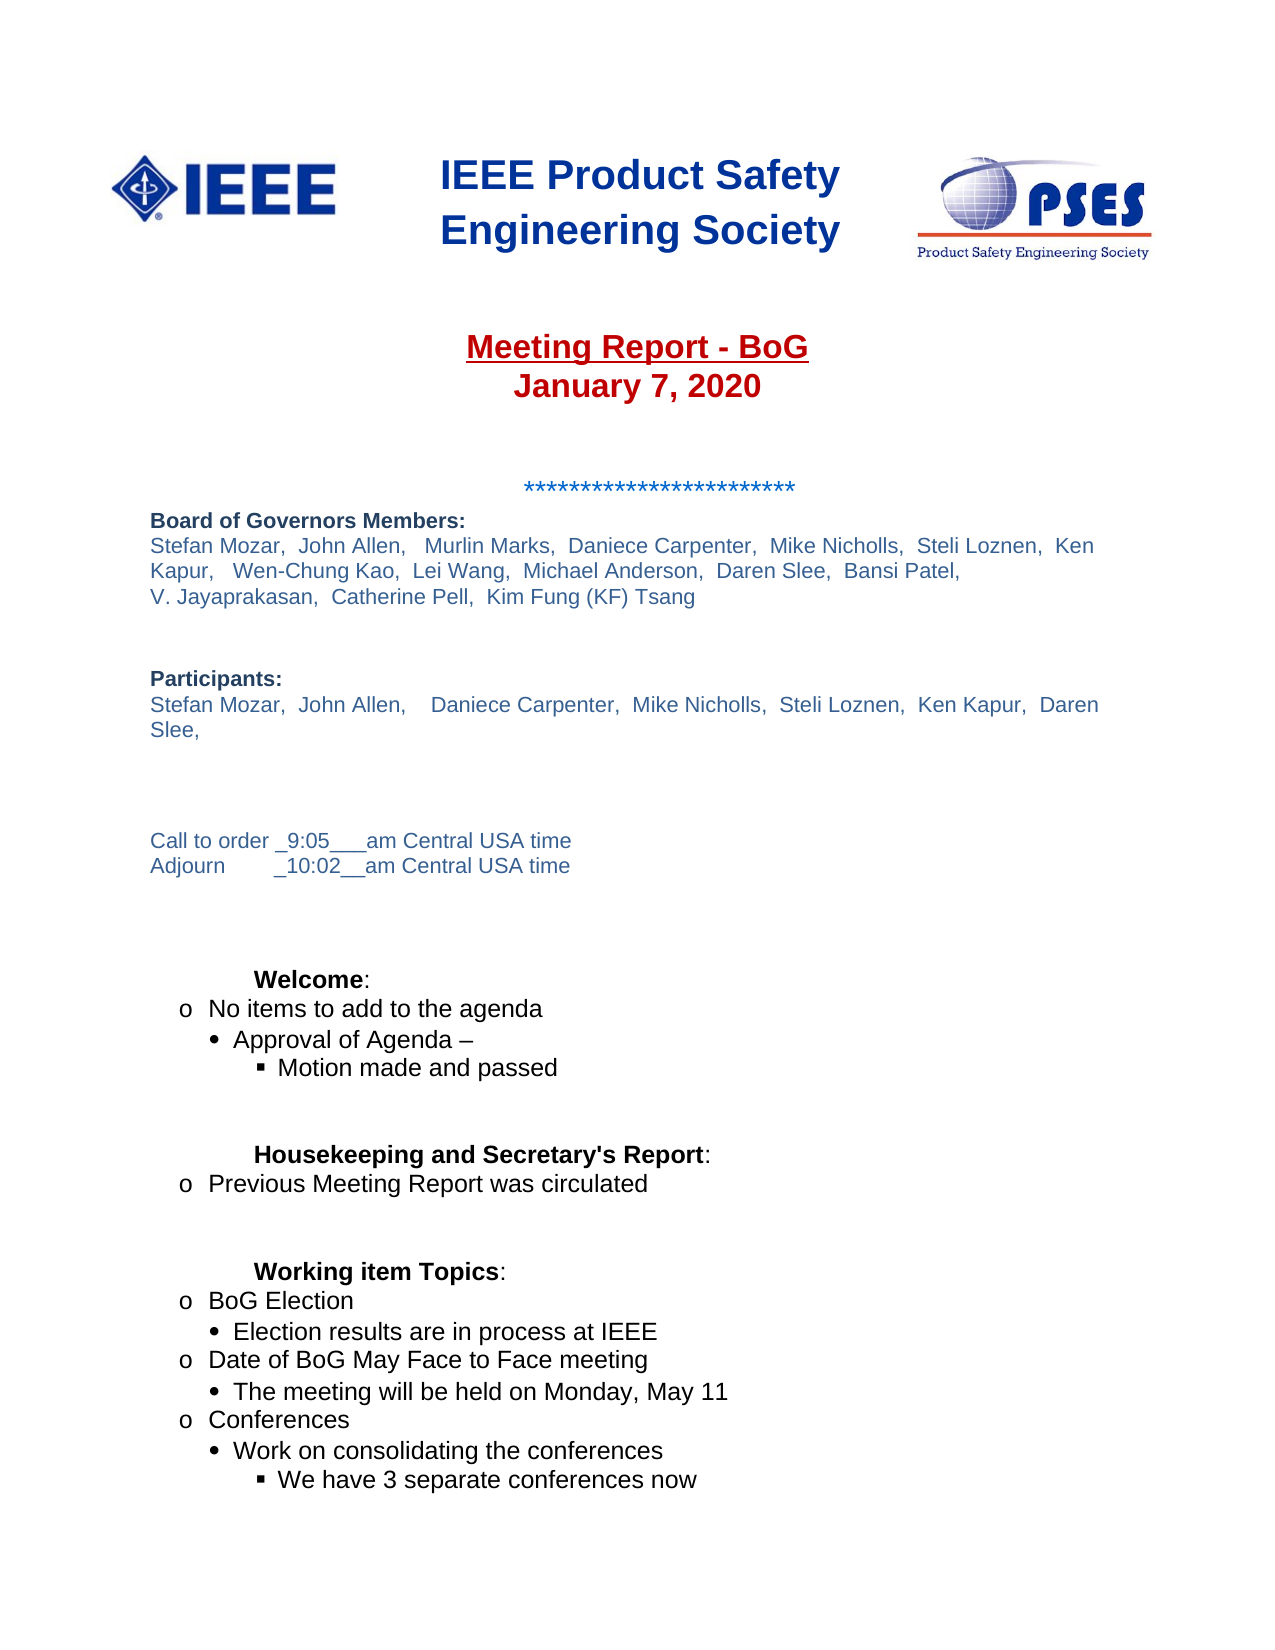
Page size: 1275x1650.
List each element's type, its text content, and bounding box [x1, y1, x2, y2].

text V. Jayaprakasan, Catherine Pell, Kim Fung (KF) Tsang [150, 584, 1125, 609]
picture [109, 150, 339, 227]
list Conferences [178, 1405, 1169, 1436]
table_header [888, 150, 1176, 289]
text Meeting Report - BoG [150, 328, 1125, 366]
list No items to add to the agenda [178, 994, 1169, 1024]
list Approval of Agenda – [210, 1024, 1169, 1053]
text Stefan Mozar, John Allen, Murlin Marks, Daniece Carpenter, Mike Nicholls, Steli Loznen, Ken Kapur, Wen-Chung Kao, Lei Wang, Michael Anderson, Daren Slee, Bansi Patel, [150, 533, 1125, 584]
text Board of Governors Members: [150, 508, 1125, 533]
text Welcome: [150, 965, 1169, 994]
text .************************. [150, 474, 1169, 508]
list Work on consolidating the conferences [210, 1436, 1169, 1465]
text Adjourn _10:02__am Central USA time [150, 853, 1169, 879]
list Date of BoG May Face to Face meeting [178, 1346, 1169, 1376]
list BoG Election [178, 1286, 1169, 1317]
text Housekeeping and Secretary's Report: [150, 1140, 1169, 1168]
text Stefan Mozar, John Allen, Daniece Carpenter, Mike Nicholls, Steli Loznen, Ken Kapur, Daren Slee, [150, 692, 1125, 742]
text Participants: [150, 666, 1125, 692]
picture [909, 150, 1166, 264]
text January 7, 2020 [150, 366, 1125, 404]
text Working item Topics: [150, 1257, 1169, 1286]
list Motion made and passed [255, 1053, 1169, 1082]
text Call to order _9:05___am Central USA time [150, 828, 1125, 853]
list Previous Meeting Report was circulated [178, 1168, 1169, 1199]
list Election results are in process at IEEE [210, 1317, 1169, 1346]
table_header [99, 150, 386, 289]
list The meeting will be held on Monday, May 11 [210, 1376, 1169, 1405]
table_header IEEE Product Safety Engineering Society [386, 150, 888, 289]
list We have 3 separate conferences now [255, 1465, 1169, 1494]
